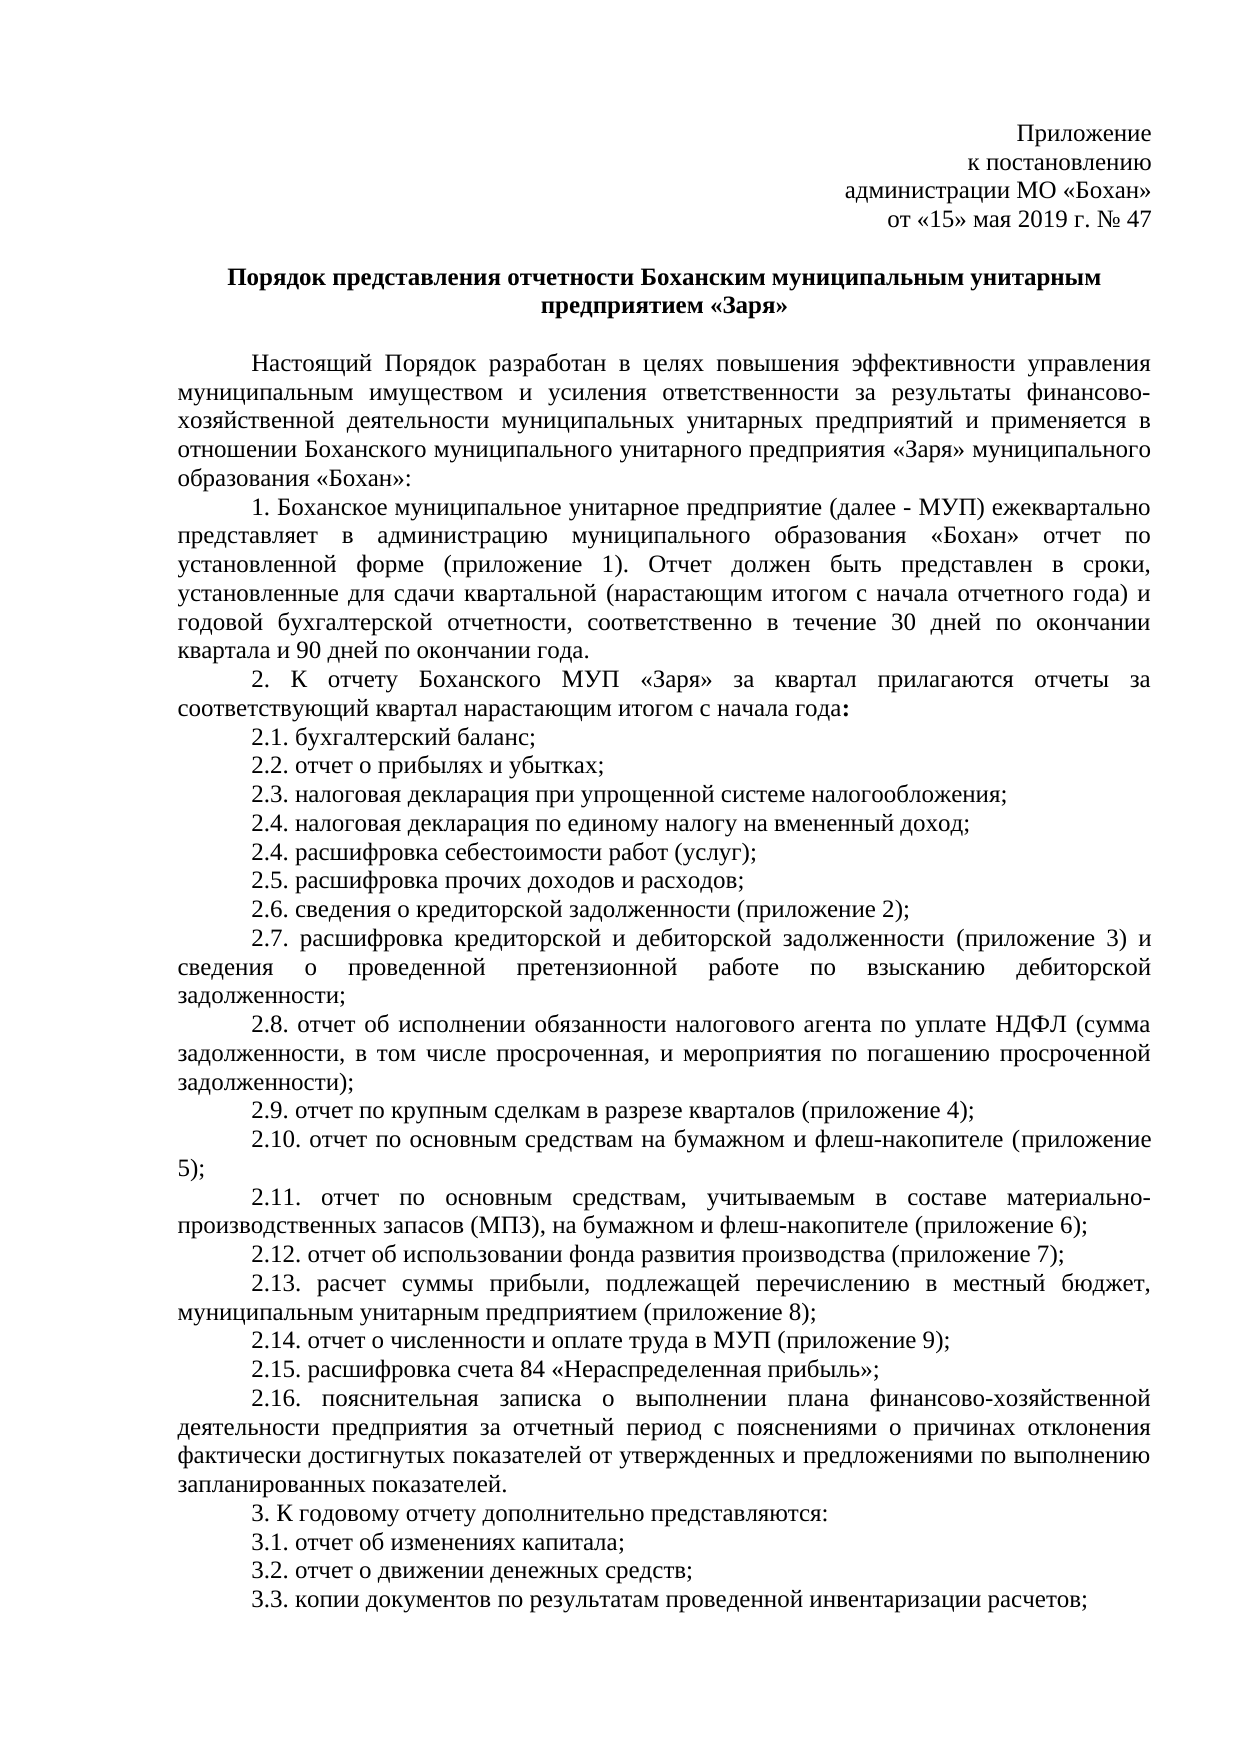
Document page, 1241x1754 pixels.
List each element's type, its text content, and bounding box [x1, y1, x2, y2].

text 1. Боханское муниципальное унитарное предприятие (далее - МУП) ежеквартально представляет в администрацию муниципального образования «Бохан» отчет по установленной форме (приложение 1). Отчет должен быть представлен в сроки, установленные для сдачи квартальной (нарастающим итогом с начала отчетного года) и годовой бухгалтерской отчетности, соответственно в течение 30 дней по окончании квартала и 90 дней по окончании года. [177, 492, 1152, 664]
text 2.6. сведения о кредиторской задолженности (приложение 2); [177, 894, 1152, 923]
text 2.9. отчет по крупным сделкам в разрезе кварталов (приложение 4); [177, 1096, 1152, 1124]
text 2.7. расшифровка кредиторской и дебиторской задолженности (приложение 3) и сведения о проведенной претензионной работе по взысканию дебиторской задолженности; [177, 923, 1152, 1009]
text Порядок представления отчетности Боханским муниципальным унитарным предприятием «Заря» [177, 262, 1152, 319]
text 2.14. отчет о численности и оплате труда в МУП (приложение 9); [177, 1326, 1152, 1354]
text 3. К годовому отчету дополнительно представляются: [177, 1498, 1152, 1527]
text 2.10. отчет по основным средствам на бумажном и флеш-накопителе (приложение 5); [177, 1124, 1152, 1182]
text 2.3. налоговая декларация при упрощенной системе налогообложения; [177, 779, 1152, 808]
text 2.1. бухгалтерский баланс; [177, 722, 1152, 751]
text 2.5. расшифровка прочих доходов и расходов; [177, 866, 1152, 894]
text 2.4. налоговая декларация по единому налогу на вмененный доход; [177, 808, 1152, 837]
text 2.13. расчет суммы прибыли, подлежащей перечислению в местный бюджет, муниципальным унитарным предприятием (приложение 8); [177, 1268, 1152, 1326]
text Настоящий Порядок разработан в целях повышения эффективности управления муниципальным имуществом и усиления ответственности за результаты финансово-хозяйственной деятельности муниципальных унитарных предприятий и применяется в отношении Боханского муниципального унитарного предприятия «Заря» муниципального образования «Бохан»: [177, 348, 1152, 492]
text 2.12. отчет об использовании фонда развития производства (приложение 7); [177, 1239, 1152, 1268]
text 3.3. копии документов по результатам проведенной инвентаризации расчетов; [177, 1584, 1152, 1613]
text администрации МО «Бохан» [177, 176, 1152, 204]
text 2.16. пояснительная записка о выполнении плана финансово-хозяйственной деятельности предприятия за отчетный период с пояснениями о причинах отклонения фактически достигнутых показателей от утвержденных и предложениями по выполнению запланированных показателей. [177, 1383, 1152, 1498]
text 2.8. отчет об исполнении обязанности налогового агента по уплате НДФЛ (сумма задолженности, в том числе просроченная, и мероприятия по погашению просроченной задолженности); [177, 1009, 1152, 1096]
text 2.2. отчет о прибылях и убытках; [177, 751, 1152, 779]
text 3.2. отчет о движении денежных средств; [177, 1556, 1152, 1584]
text к постановлению [177, 147, 1152, 176]
text 3.1. отчет об изменениях капитала; [177, 1527, 1152, 1556]
text 2.4. расшифровка себестоимости работ (услуг); [177, 837, 1152, 866]
text Приложение [177, 118, 1152, 147]
text от «15» мая 2019 г. № 47 [177, 204, 1152, 233]
text 2.11. отчет по основным средствам, учитываемым в составе материально-производственных запасов (МПЗ), на бумажном и флеш-накопителе (приложение 6); [177, 1182, 1152, 1239]
text 2. К отчету Боханского МУП «Заря» за квартал прилагаются отчеты за соответствующий квартал нарастающим итогом с начала года: [177, 664, 1152, 722]
text 2.15. расшифровка счета 84 «Нераспределенная прибыль»; [177, 1354, 1152, 1383]
